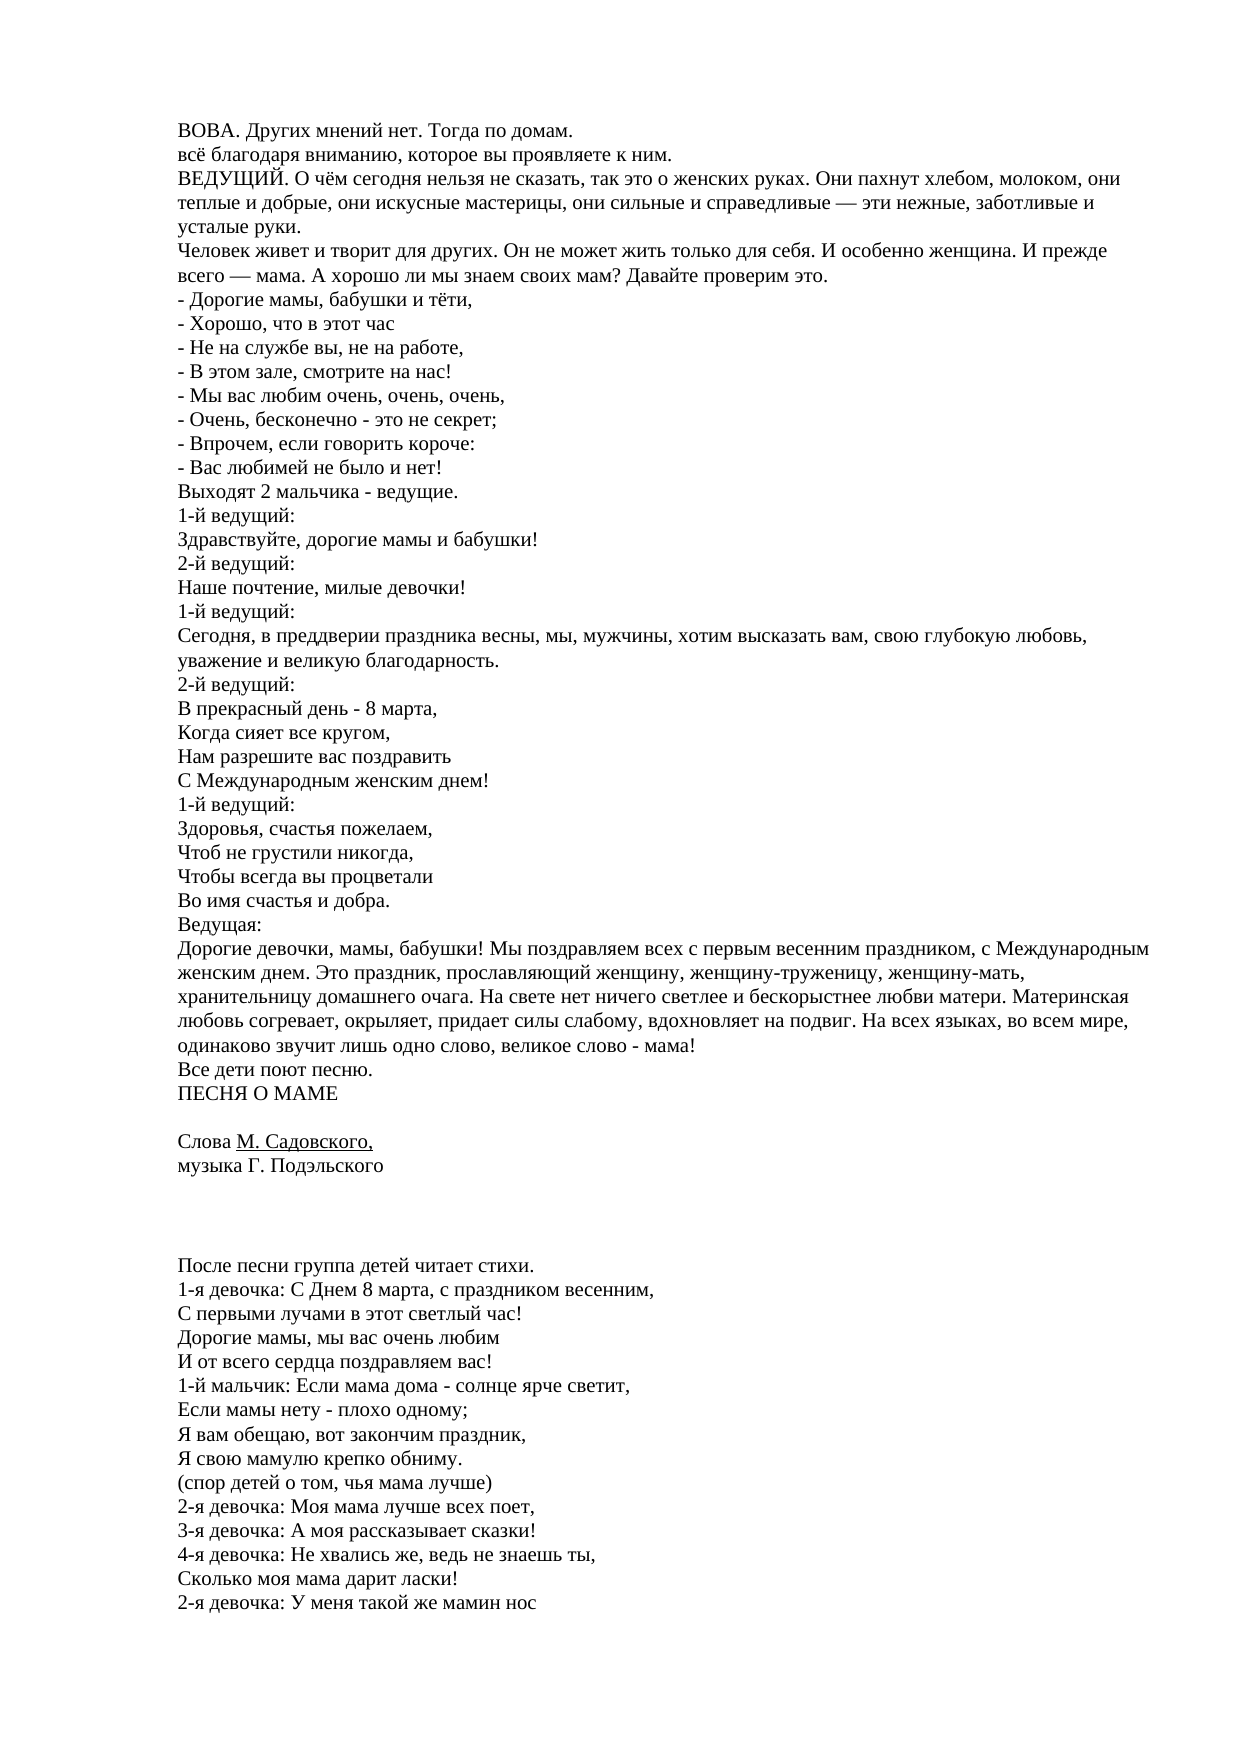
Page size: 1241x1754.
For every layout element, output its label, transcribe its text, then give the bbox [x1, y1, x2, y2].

text После песни группа детей читает стихи. [177, 1253, 1152, 1277]
text 2-я девочка: У меня такой же мамин нос [177, 1590, 1152, 1614]
text Чтобы всегда вы процветали [177, 864, 1152, 888]
text 1-й ведущий: [177, 599, 1152, 623]
text Сегодня, в преддверии праздника весны, мы, мужчины, хотим высказать вам, свою глубокую любовь, уважение и великую благодарность. [177, 623, 1152, 672]
text Нам разрешите вас поздравить [177, 744, 1152, 768]
text Здоровья, счастья пожелаем, [177, 816, 1152, 840]
text Дорогие мамы, мы вас очень любим [177, 1325, 1152, 1349]
text 1-й ведущий: [177, 503, 1152, 527]
text - Очень, бесконечно - это не секрет; [177, 407, 1152, 431]
text Выходят 2 мальчика - ведущие. [177, 479, 1152, 503]
text Все дети поют песню. [177, 1057, 1152, 1081]
text Наше почтение, милые девочки! [177, 575, 1152, 599]
text - Мы вас любим очень, очень, очень, [177, 383, 1152, 407]
text - Хорошо, что в этот час [177, 311, 1152, 335]
text всё благодаря вниманию, которое вы проявляете к ним. [177, 142, 1152, 166]
text 2-й ведущий: [177, 672, 1152, 696]
text Если мамы нету - плохо одному; [177, 1397, 1152, 1421]
text Сколько моя мама дарит ласки! [177, 1566, 1152, 1590]
text 3-я девочка: А моя рассказывает сказки! [177, 1518, 1152, 1542]
text Слова М. Садовского, музыка Г. Подэльского [177, 1105, 1152, 1229]
text 4-я девочка: Не хвались же, ведь не знаешь ты, [177, 1542, 1152, 1566]
text - Впрочем, если говорить короче: [177, 431, 1152, 455]
text ВОВА. Других мнений нет. Тогда по домам. [177, 118, 1152, 142]
text 2-й ведущий: [177, 551, 1152, 575]
text Я свою мамулю крепко обниму. [177, 1446, 1152, 1469]
text Во имя счастья и добра. [177, 888, 1152, 912]
text Когда сияет все кругом, [177, 720, 1152, 744]
text Ведущая: [177, 912, 1152, 936]
text 1-й мальчик: Если мама дома - солнце ярче светит, [177, 1373, 1152, 1397]
text Здравствуйте, дорогие мамы и бабушки! [177, 527, 1152, 551]
text 1-я девочка: С Днем 8 марта, с праздником весенним, [177, 1277, 1152, 1301]
text - Вас любимей не было и нет! [177, 455, 1152, 479]
text - Не на службе вы, не на работе, [177, 335, 1152, 359]
text И от всего сердца поздравляем вас! [177, 1349, 1152, 1373]
text ПЕСНЯ О МАМЕ [177, 1081, 1152, 1105]
text Чтоб не грустили никогда, [177, 840, 1152, 864]
text Дорогие девочки, мамы, бабушки! Мы поздравляем всех с первым весенним праздником, с Международным женским днем. Это праздник, прославляющий женщину, женщину-труженицу, женщину-мать, хранительницу домашнего очага. На свете нет ничего светлее и бескорыстнее любви матери. Материнская любовь согревает, окрыляет, придает силы слабому, вдохновляет на подвиг. На всех языках, во всем мире, одинаково звучит лишь одно слово, великое слово - мама! [177, 936, 1152, 1057]
text - В этом зале, смотрите на нас! [177, 359, 1152, 383]
text ВЕДУЩИЙ. О чём сегодня нельзя не сказать, так это о женских руках. Они пахнут хлебом, молоком, они теплые и добрые, они искусные мастерицы, они сильные и справедливые — эти нежные, заботливые и усталые руки. [177, 166, 1152, 238]
text Я вам обещаю, вот закончим праздник, [177, 1421, 1152, 1446]
text Человек живет и творит для других. Он не может жить только для себя. И особенно женщина. И прежде всего — мама. А хорошо ли мы знаем своих мам? Давайте проверим это. [177, 238, 1152, 287]
text С Международным женским днем! [177, 768, 1152, 792]
text - Дорогие мамы, бабушки и тёти, [177, 287, 1152, 311]
text В прекрасный день - 8 марта, [177, 696, 1152, 720]
text 2-я девочка: Моя мама лучше всех поет, [177, 1494, 1152, 1518]
text С первыми лучами в этот светлый час! [177, 1301, 1152, 1325]
text 1-й ведущий: [177, 792, 1152, 816]
text (спор детей о том, чья мама лучше) [177, 1469, 1152, 1494]
